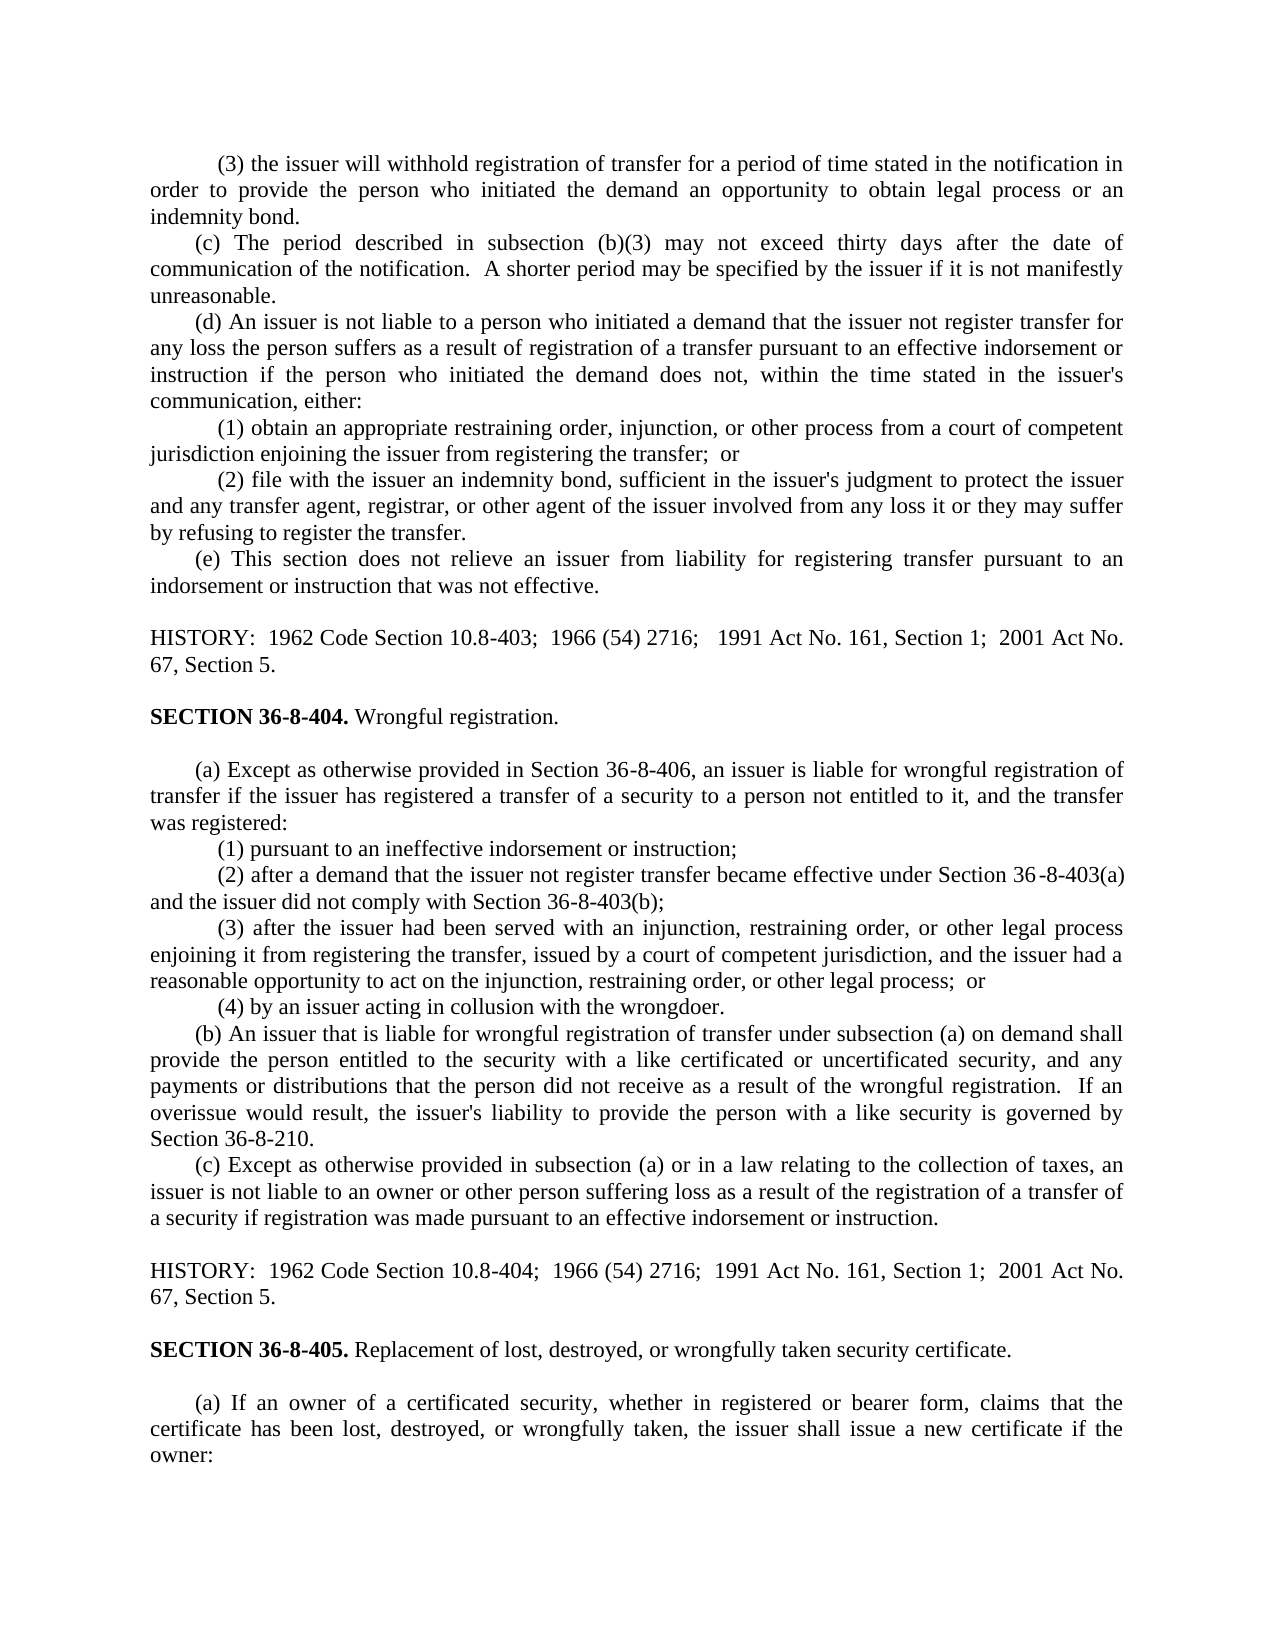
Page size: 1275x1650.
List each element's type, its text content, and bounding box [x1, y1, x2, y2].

text (e) This section does not relieve an issuer from liability for registering transfer pursuant to an indorsement or instruction that was not effective. [150, 545, 1125, 598]
text (d) An issuer is not liable to a person who initiated a demand that the issuer not register transfer for any loss the person suffers as a result of registration of a transfer pursuant to an effective indorsement or instruction if the person who initiated the demand does not, within the time stated in the issuer's communication, either: [150, 308, 1125, 413]
text (b) An issuer that is liable for wrongful registration of transfer under subsection (a) on demand shall provide the person entitled to the security with a like certificated or uncertificated security, and any payments or distributions that the person did not receive as a result of the wrongful registration. If an overissue would result, the issuer's liability to provide the person with a like security is governed by Section 36-8-210. [150, 1020, 1125, 1151]
text SECTION 36-8-405. Replacement of lost, destroyed, or wrongfully taken security certificate. [150, 1336, 1125, 1362]
text (a) Except as otherwise provided in Section 36-8-406, an issuer is liable for wrongful registration of transfer if the issuer has registered a transfer of a security to a person not entitled to it, and the transfer was registered: [150, 756, 1125, 835]
text (4) by an issuer acting in collusion with the wrongdoer. [150, 993, 1125, 1020]
text (a) If an owner of a certificated security, whether in registered or bearer form, claims that the certificate has been lost, destroyed, or wrongfully taken, the issuer shall issue a new certificate if the owner: [150, 1389, 1125, 1468]
text (3) the issuer will withhold registration of transfer for a period of time stated in the notification in order to provide the person who initiated the demand an opportunity to obtain legal process or an indemnity bond. [150, 150, 1125, 229]
text (3) after the issuer had been served with an injunction, restraining order, or other legal process enjoining it from registering the transfer, issued by a court of competent jurisdiction, and the issuer had a reasonable opportunity to act on the injunction, restraining order, or other legal process; or [150, 914, 1125, 993]
text (1) pursuant to an ineffective indorsement or instruction; [150, 835, 1125, 862]
text (2) after a demand that the issuer not register transfer became effective under Section 36-8-403(a) and the issuer did not comply with Section 36-8-403(b); [150, 862, 1125, 914]
text (c) The period described in subsection (b)(3) may not exceed thirty days after the date of communication of the notification. A shorter period may be specified by the issuer if it is not manifestly unreasonable. [150, 229, 1125, 308]
text (2) file with the issuer an indemnity bond, sufficient in the issuer's judgment to protect the issuer and any transfer agent, registrar, or other agent of the issuer involved from any loss it or they may suffer by refusing to register the transfer. [150, 466, 1125, 545]
text HISTORY: 1962 Code Section 10.8-404; 1966 (54) 2716; 1991 Act No. 161, Section 1; 2001 Act No. 67, Section 5. [150, 1257, 1125, 1309]
text (c) Except as otherwise provided in subsection (a) or in a law relating to the collection of taxes, an issuer is not liable to an owner or other person suffering loss as a result of the registration of a transfer of a security if registration was made pursuant to an effective indorsement or instruction. [150, 1151, 1125, 1231]
text SECTION 36-8-404. Wrongful registration. [150, 703, 1125, 730]
text HISTORY: 1962 Code Section 10.8-403; 1966 (54) 2716; 1991 Act No. 161, Section 1; 2001 Act No. 67, Section 5. [150, 624, 1125, 677]
text (1) obtain an appropriate restraining order, injunction, or other process from a court of competent jurisdiction enjoining the issuer from registering the transfer; or [150, 413, 1125, 466]
